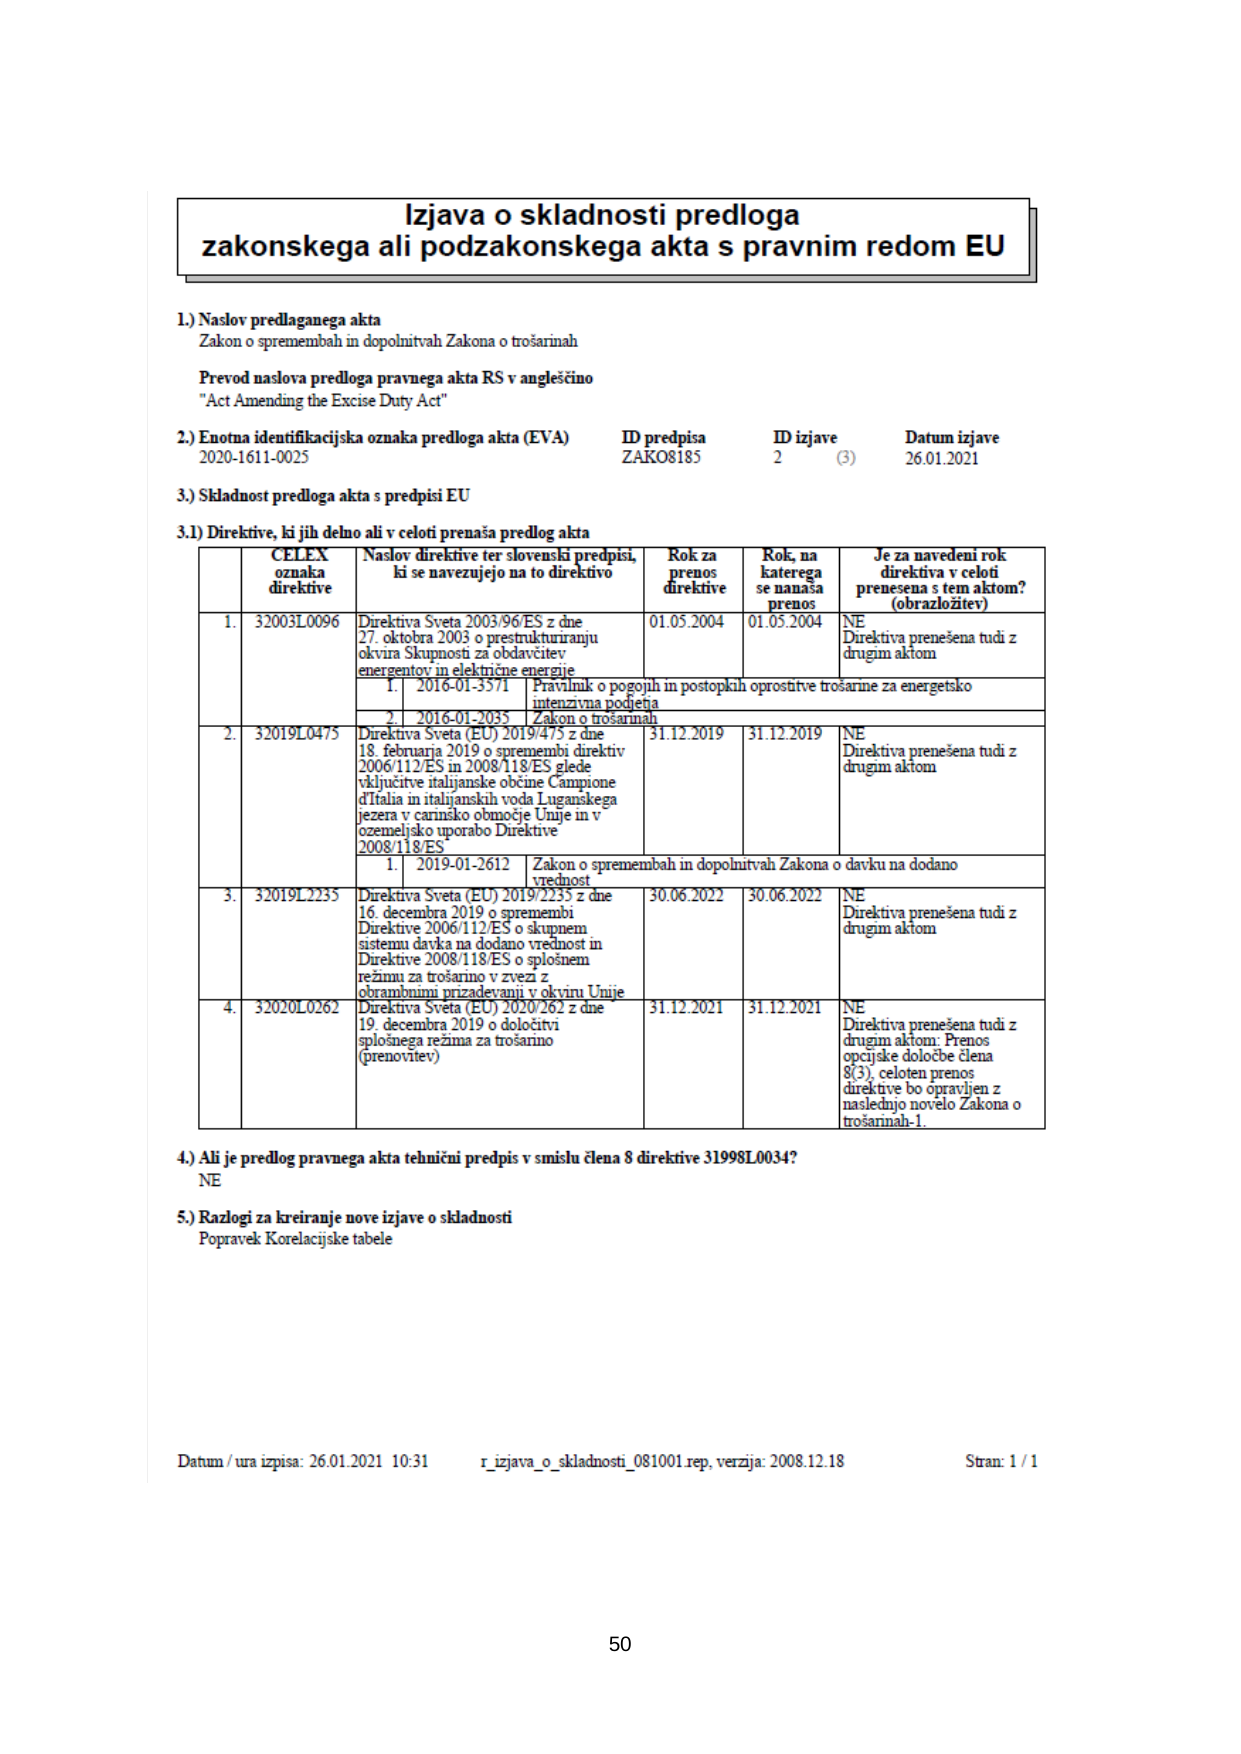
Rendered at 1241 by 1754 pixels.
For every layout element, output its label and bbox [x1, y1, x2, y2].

picture [147, 191, 1147, 1483]
